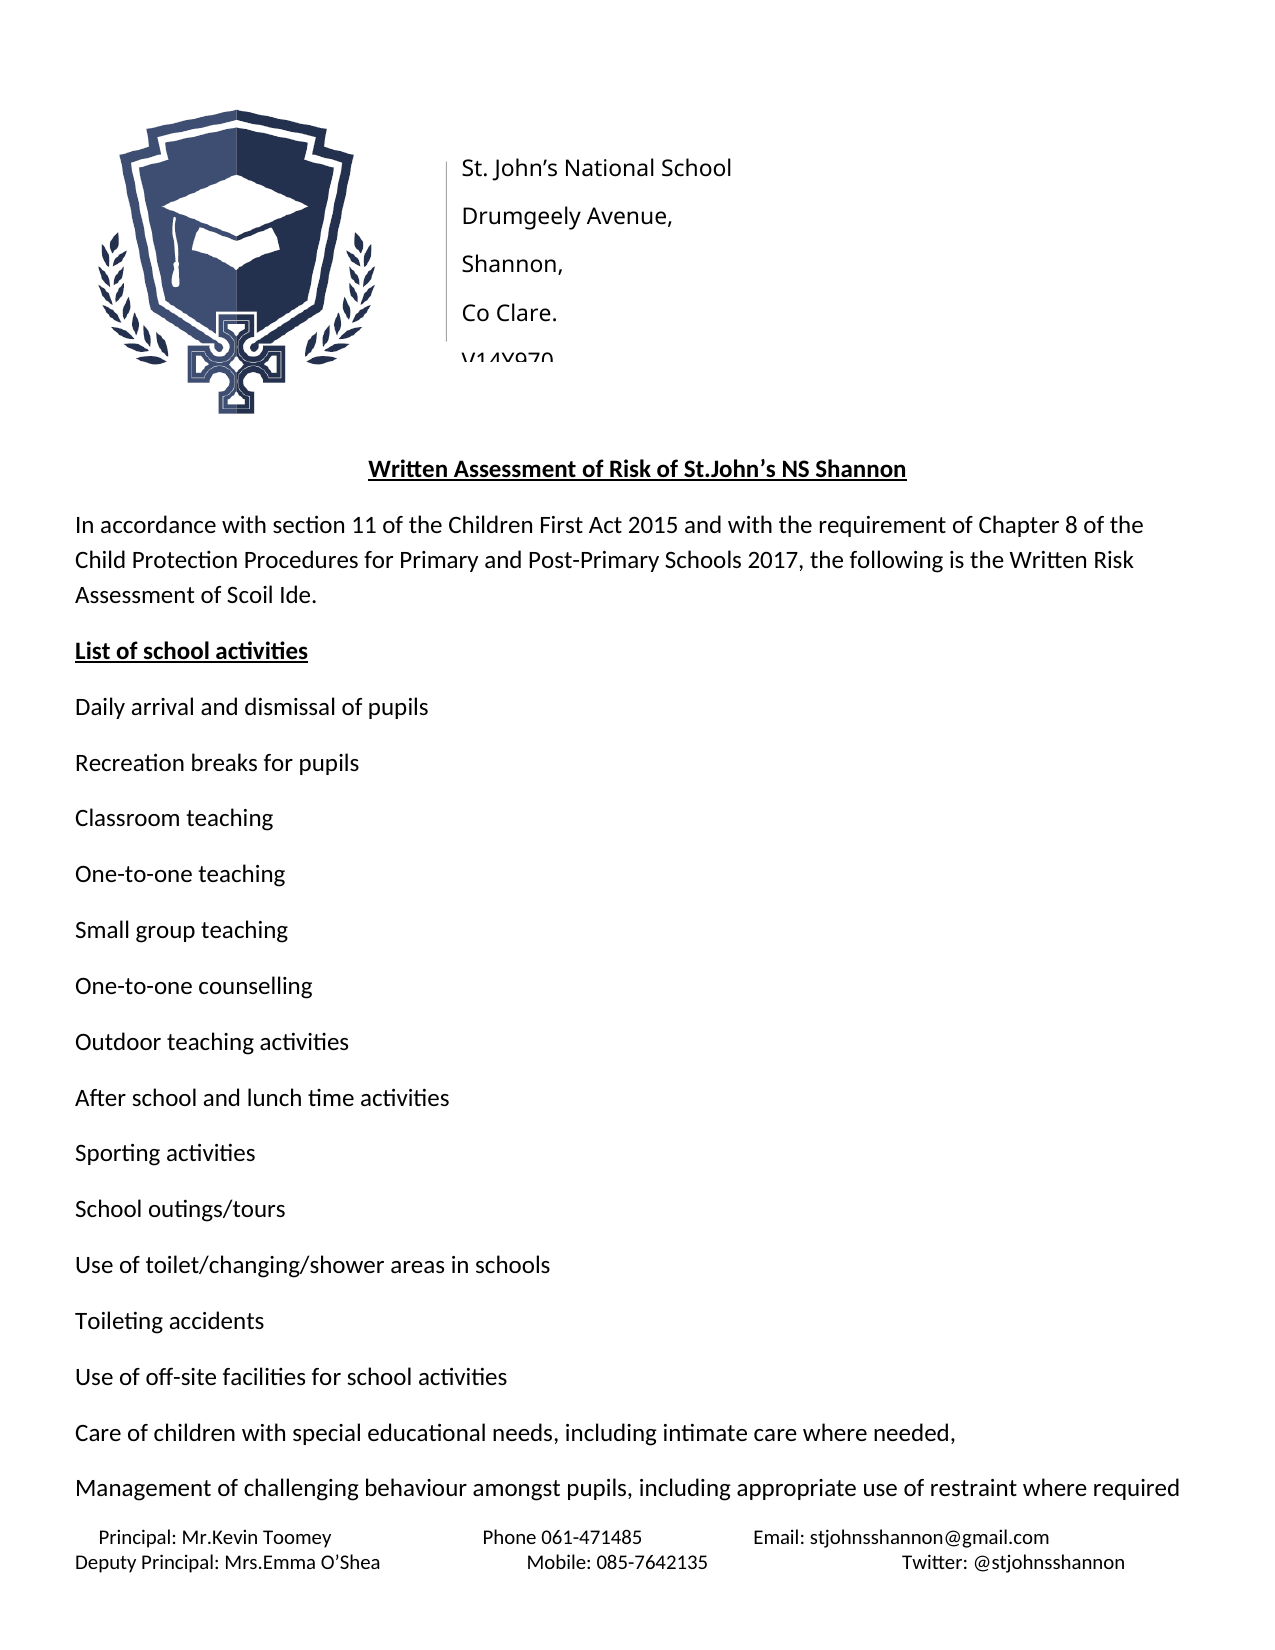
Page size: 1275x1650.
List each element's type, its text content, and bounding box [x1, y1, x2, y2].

text Use of off-site facilities for school activities [75, 1361, 1200, 1391]
text School outings/tours [75, 1193, 1200, 1224]
text Recreation breaks for pupils [75, 747, 1200, 777]
text Care of children with special educational needs, including intimate care where needed, [75, 1417, 1200, 1447]
text After school and lunch time activities [75, 1082, 1200, 1112]
text Management of challenging behaviour amongst pupils, including appropriate use of restraint where required [75, 1472, 1200, 1503]
text Use of toilet/changing/shower areas in schools [75, 1249, 1200, 1280]
text Classroom teaching [75, 802, 1200, 833]
text One-to-one counselling [75, 970, 1200, 1001]
text Written Assessment of Risk of St.John’s NS Shannon [75, 453, 1200, 484]
text List of school activities [75, 635, 1200, 666]
text Small group teaching [75, 914, 1200, 945]
text Sporting activities [75, 1137, 1200, 1168]
text One-to-one teaching [75, 858, 1200, 889]
text Toileting accidents [75, 1305, 1200, 1336]
picture [75, 75, 408, 439]
text Daily arrival and dismissal of pupils [75, 691, 1200, 721]
text In accordance with section 11 of the Children First Act 2015 and with the requirement of Chapter 8 of the Child Protection Procedures for Primary and Post-Primary Schools 2017, the following is the Written Risk Assessment of Scoil Ide. [75, 509, 1200, 610]
text Outdoor teaching activities [75, 1026, 1200, 1056]
